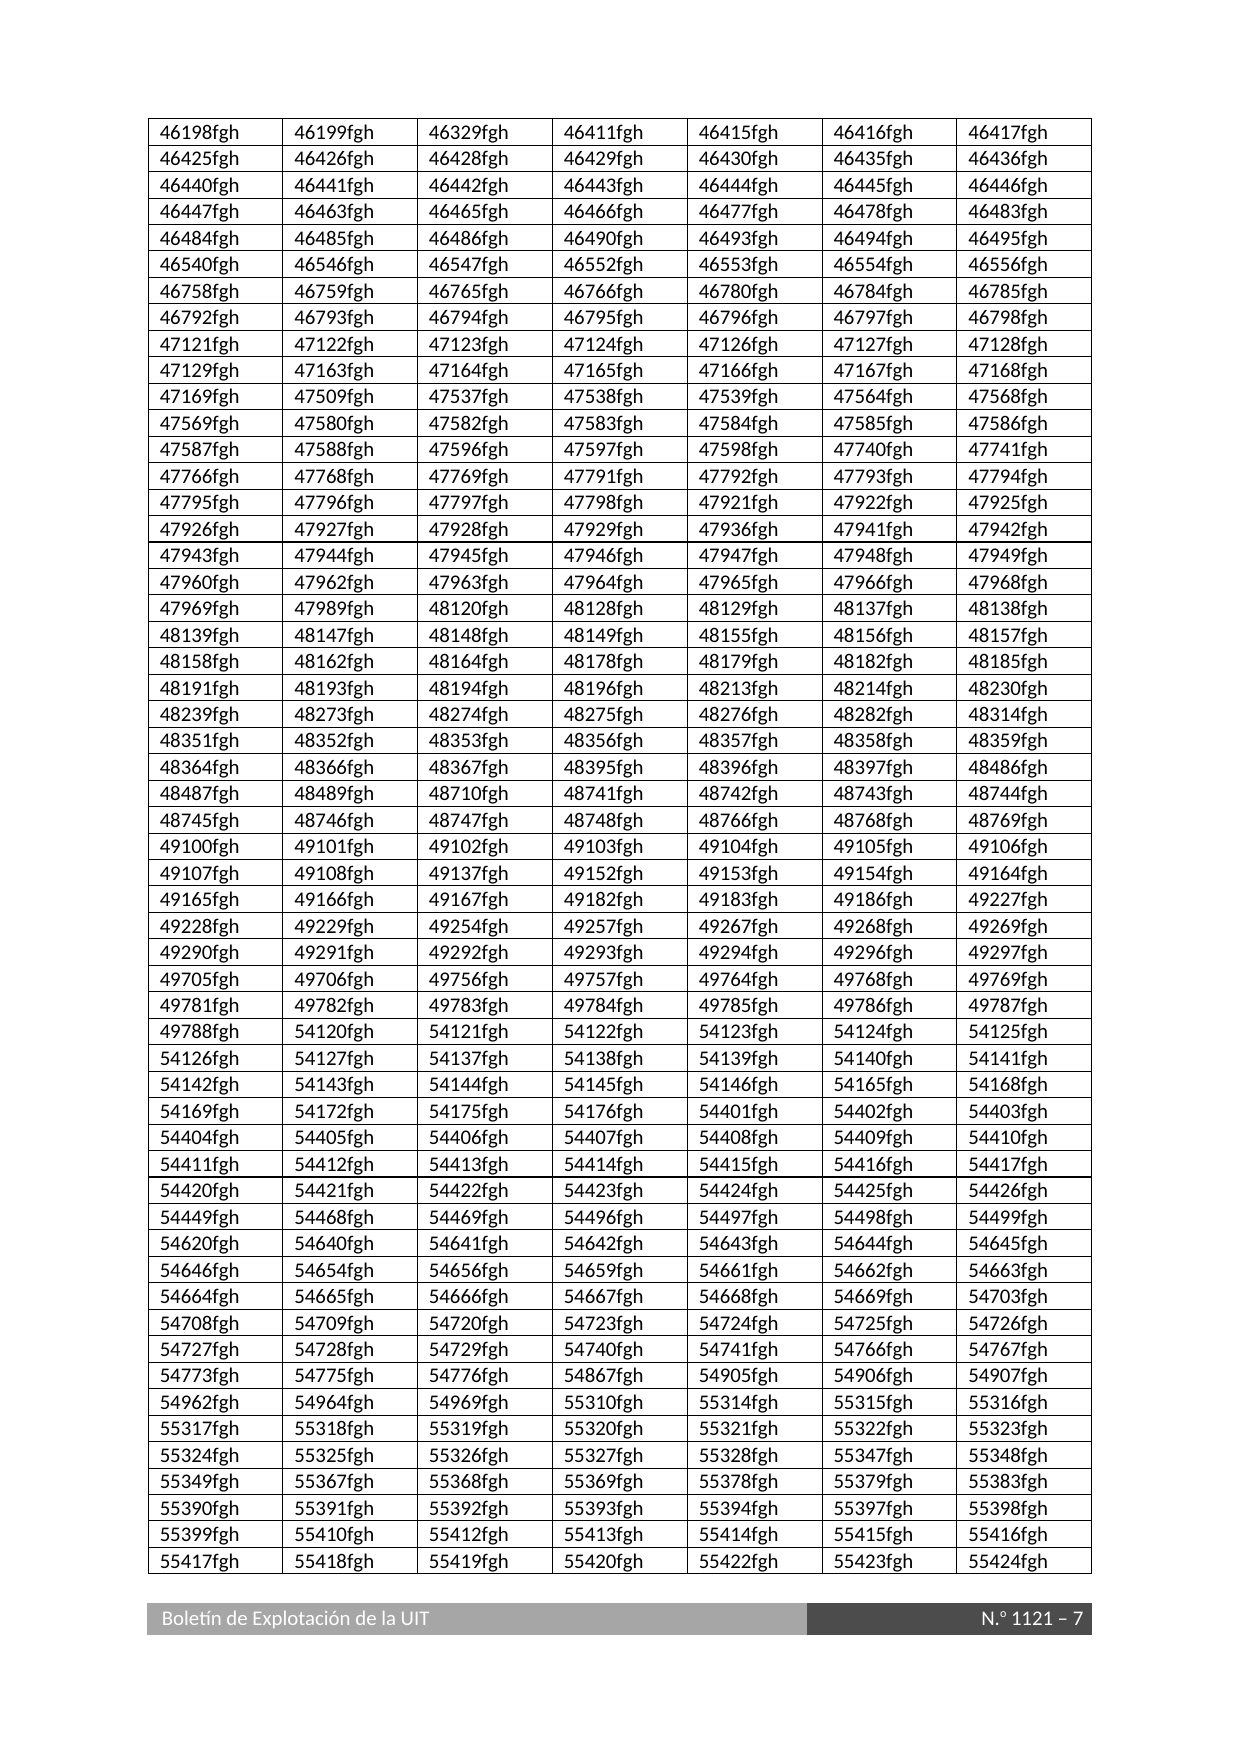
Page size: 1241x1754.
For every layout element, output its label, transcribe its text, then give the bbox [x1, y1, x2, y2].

table_cell 54729fgh [418, 1336, 552, 1362]
table_cell 48196fgh [553, 675, 687, 700]
table_cell 47962fgh [283, 569, 417, 594]
table_cell 54497fgh [688, 1204, 822, 1229]
table_cell 47568fgh [957, 384, 1091, 409]
table_cell 47564fgh [823, 384, 956, 409]
table_cell 46766fgh [553, 278, 687, 303]
table_cell 55414fgh [688, 1521, 822, 1547]
table_cell 46494fgh [823, 225, 956, 250]
table_cell 48149fgh [553, 622, 687, 647]
table_cell 54142fgh [149, 1072, 282, 1097]
table_cell 46759fgh [283, 278, 417, 303]
table_cell 46478fgh [823, 199, 956, 224]
table_cell 54724fgh [688, 1310, 822, 1335]
table_cell 46445fgh [823, 172, 956, 197]
table_cell 54642fgh [553, 1230, 687, 1256]
table_cell 54407fgh [553, 1125, 687, 1150]
table_cell 46440fgh [149, 172, 282, 197]
table_cell 46792fgh [149, 304, 282, 330]
table_cell 47124fgh [553, 331, 687, 356]
table_cell 54146fgh [688, 1072, 822, 1097]
table_cell 47929fgh [553, 516, 687, 541]
table_cell 46436fgh [957, 146, 1091, 171]
table_cell 47598fgh [688, 437, 822, 462]
table_cell 47989fgh [283, 595, 417, 621]
table_cell 48352fgh [283, 728, 417, 753]
table_cell 54905fgh [688, 1363, 822, 1388]
table_cell 48487fgh [149, 781, 282, 806]
table_cell 48351fgh [149, 728, 282, 753]
table_cell 55398fgh [957, 1495, 1091, 1520]
table_cell 47537fgh [418, 384, 552, 409]
table_cell 54402fgh [823, 1098, 956, 1123]
table_cell 49268fgh [823, 913, 956, 938]
table_cell 54663fgh [957, 1257, 1091, 1282]
table_cell 54499fgh [957, 1204, 1091, 1229]
table_cell 48276fgh [688, 701, 822, 727]
table_cell 46444fgh [688, 172, 822, 197]
table_cell 49103fgh [553, 834, 687, 859]
table_cell 55348fgh [957, 1442, 1091, 1467]
table_cell 47948fgh [823, 543, 956, 568]
table_cell 54867fgh [553, 1363, 687, 1388]
table_cell 47597fgh [553, 437, 687, 462]
table_cell 55322fgh [823, 1416, 956, 1441]
table_cell 47966fgh [823, 569, 956, 594]
table_cell 46463fgh [283, 199, 417, 224]
table_cell 48230fgh [957, 675, 1091, 700]
table_cell 55393fgh [553, 1495, 687, 1520]
table_cell 47164fgh [418, 357, 552, 383]
table_cell 54169fgh [149, 1098, 282, 1123]
table_cell 48182fgh [823, 648, 956, 674]
table_cell 49783fgh [418, 992, 552, 1018]
table_cell 48742fgh [688, 781, 822, 806]
table_cell 54126fgh [149, 1045, 282, 1071]
table_cell 55415fgh [823, 1521, 956, 1547]
table_cell 47963fgh [418, 569, 552, 594]
table_cell 48214fgh [823, 675, 956, 700]
table_cell 46553fgh [688, 251, 822, 277]
table_cell 46198fgh [149, 119, 282, 144]
table_cell 49106fgh [957, 834, 1091, 859]
table_cell 46493fgh [688, 225, 822, 250]
table_cell 49296fgh [823, 939, 956, 965]
table_cell 49137fgh [418, 860, 552, 885]
table_cell 46199fgh [283, 119, 417, 144]
table_cell 48274fgh [418, 701, 552, 727]
table_cell 47928fgh [418, 516, 552, 541]
table_cell 49757fgh [553, 966, 687, 991]
table_cell 47167fgh [823, 357, 956, 383]
table_cell 54775fgh [283, 1363, 417, 1388]
table_cell 54143fgh [283, 1072, 417, 1097]
table_cell 55419fgh [418, 1548, 552, 1573]
table_cell 54122fgh [553, 1019, 687, 1044]
table_cell 55417fgh [149, 1548, 282, 1573]
table_cell 49154fgh [823, 860, 956, 885]
table_cell 46443fgh [553, 172, 687, 197]
table_cell 49705fgh [149, 966, 282, 991]
table_cell 48744fgh [957, 781, 1091, 806]
table_cell 54668fgh [688, 1283, 822, 1309]
table_cell 46442fgh [418, 172, 552, 197]
table_cell 49229fgh [283, 913, 417, 938]
table_cell 46798fgh [957, 304, 1091, 330]
table_cell 54139fgh [688, 1045, 822, 1071]
table_cell 46429fgh [553, 146, 687, 171]
table_cell 47922fgh [823, 490, 956, 515]
table_cell 47943fgh [149, 543, 282, 568]
table_cell 54659fgh [553, 1257, 687, 1282]
table_cell 47121fgh [149, 331, 282, 356]
table_cell 46446fgh [957, 172, 1091, 197]
table_cell 54720fgh [418, 1310, 552, 1335]
table_cell 48158fgh [149, 648, 282, 674]
table_cell 46495fgh [957, 225, 1091, 250]
table_cell 48137fgh [823, 595, 956, 621]
table_cell 48743fgh [823, 781, 956, 806]
table_cell 54728fgh [283, 1336, 417, 1362]
table_cell 46435fgh [823, 146, 956, 171]
table_cell 54640fgh [283, 1230, 417, 1256]
table_cell 47126fgh [688, 331, 822, 356]
table_cell 47941fgh [823, 516, 956, 541]
table_cell 46785fgh [957, 278, 1091, 303]
table_cell 47944fgh [283, 543, 417, 568]
table_cell 47792fgh [688, 463, 822, 488]
table_cell 47129fgh [149, 357, 282, 383]
table_cell 48193fgh [283, 675, 417, 700]
table_cell 54666fgh [418, 1283, 552, 1309]
table_cell 54906fgh [823, 1363, 956, 1388]
table_cell 55399fgh [149, 1521, 282, 1547]
table_cell 54124fgh [823, 1019, 956, 1044]
table_cell 49782fgh [283, 992, 417, 1018]
table_cell 55416fgh [957, 1521, 1091, 1547]
table_cell 54424fgh [688, 1178, 822, 1203]
table_cell 49787fgh [957, 992, 1091, 1018]
table_cell 46547fgh [418, 251, 552, 277]
table_cell 47509fgh [283, 384, 417, 409]
table_cell 54662fgh [823, 1257, 956, 1282]
table_cell 49706fgh [283, 966, 417, 991]
table_cell 46329fgh [418, 119, 552, 144]
table_cell 47766fgh [149, 463, 282, 488]
table_cell 54412fgh [283, 1151, 417, 1176]
table_cell 46426fgh [283, 146, 417, 171]
table_cell 49786fgh [823, 992, 956, 1018]
table_cell 47797fgh [418, 490, 552, 515]
table_cell 48156fgh [823, 622, 956, 647]
table_cell 46465fgh [418, 199, 552, 224]
table_cell 48120fgh [418, 595, 552, 621]
table_cell 47769fgh [418, 463, 552, 488]
table_cell 48148fgh [418, 622, 552, 647]
table_cell 47587fgh [149, 437, 282, 462]
table_cell 48185fgh [957, 648, 1091, 674]
table_cell 49108fgh [283, 860, 417, 885]
table_cell 46540fgh [149, 251, 282, 277]
table_cell 49107fgh [149, 860, 282, 885]
table_cell 46428fgh [418, 146, 552, 171]
table_cell 55410fgh [283, 1521, 417, 1547]
table_cell 54654fgh [283, 1257, 417, 1282]
table_cell 55392fgh [418, 1495, 552, 1520]
table_cell 49165fgh [149, 886, 282, 912]
table_cell 55316fgh [957, 1389, 1091, 1414]
table_cell 48357fgh [688, 728, 822, 753]
table_cell 47569fgh [149, 410, 282, 436]
table_cell 47968fgh [957, 569, 1091, 594]
table_cell 55424fgh [957, 1548, 1091, 1573]
table_cell 49100fgh [149, 834, 282, 859]
table_cell 48366fgh [283, 754, 417, 779]
table_cell 46554fgh [823, 251, 956, 277]
table_cell 55379fgh [823, 1469, 956, 1494]
table_cell 54727fgh [149, 1336, 282, 1362]
table_cell 48747fgh [418, 807, 552, 832]
table_cell 55321fgh [688, 1416, 822, 1441]
table_cell 54406fgh [418, 1125, 552, 1150]
table_cell 47795fgh [149, 490, 282, 515]
table_cell 49257fgh [553, 913, 687, 938]
table_cell 46794fgh [418, 304, 552, 330]
table_cell 47921fgh [688, 490, 822, 515]
table_cell 48273fgh [283, 701, 417, 727]
table_cell 54405fgh [283, 1125, 417, 1150]
table_cell 54420fgh [149, 1178, 282, 1203]
table_cell 47128fgh [957, 331, 1091, 356]
table_cell 48179fgh [688, 648, 822, 674]
table_cell 46784fgh [823, 278, 956, 303]
table_cell 49267fgh [688, 913, 822, 938]
table_cell 48178fgh [553, 648, 687, 674]
table_cell 54620fgh [149, 1230, 282, 1256]
table_cell 54725fgh [823, 1310, 956, 1335]
table_cell 47793fgh [823, 463, 956, 488]
table_cell 46411fgh [553, 119, 687, 144]
table_cell 55347fgh [823, 1442, 956, 1467]
table_cell 54145fgh [553, 1072, 687, 1097]
table_cell 47960fgh [149, 569, 282, 594]
table_cell 47123fgh [418, 331, 552, 356]
table_cell 48489fgh [283, 781, 417, 806]
table_cell 49290fgh [149, 939, 282, 965]
table_cell 54176fgh [553, 1098, 687, 1123]
table_cell 48397fgh [823, 754, 956, 779]
table_cell 46546fgh [283, 251, 417, 277]
table_cell 48367fgh [418, 754, 552, 779]
table_cell 49152fgh [553, 860, 687, 885]
table_cell 47582fgh [418, 410, 552, 436]
table_cell 49769fgh [957, 966, 1091, 991]
table_cell 54644fgh [823, 1230, 956, 1256]
table_cell 46447fgh [149, 199, 282, 224]
table_cell 47945fgh [418, 543, 552, 568]
table_cell 55367fgh [283, 1469, 417, 1494]
table_cell 46484fgh [149, 225, 282, 250]
table_cell 54416fgh [823, 1151, 956, 1176]
table_cell 54165fgh [823, 1072, 956, 1097]
table_cell 46430fgh [688, 146, 822, 171]
table_cell 54123fgh [688, 1019, 822, 1044]
table_cell 46441fgh [283, 172, 417, 197]
table_cell 47580fgh [283, 410, 417, 436]
table_cell 54962fgh [149, 1389, 282, 1414]
table_cell 55325fgh [283, 1442, 417, 1467]
table_cell 49186fgh [823, 886, 956, 912]
table_cell 47936fgh [688, 516, 822, 541]
table_cell 49294fgh [688, 939, 822, 965]
table_cell 55319fgh [418, 1416, 552, 1441]
table_cell 55315fgh [823, 1389, 956, 1414]
table_cell 47946fgh [553, 543, 687, 568]
table_cell 49182fgh [553, 886, 687, 912]
table_cell 46796fgh [688, 304, 822, 330]
table_cell 55324fgh [149, 1442, 282, 1467]
table_cell 49164fgh [957, 860, 1091, 885]
table_cell 49756fgh [418, 966, 552, 991]
table_cell 54144fgh [418, 1072, 552, 1097]
table_cell 55327fgh [553, 1442, 687, 1467]
table_cell 55349fgh [149, 1469, 282, 1494]
table_cell 54401fgh [688, 1098, 822, 1123]
table_cell 47584fgh [688, 410, 822, 436]
table_cell 46483fgh [957, 199, 1091, 224]
table_cell 54449fgh [149, 1204, 282, 1229]
table_cell 48741fgh [553, 781, 687, 806]
table_cell 54641fgh [418, 1230, 552, 1256]
table_cell 54408fgh [688, 1125, 822, 1150]
table_cell 48364fgh [149, 754, 282, 779]
table_cell 47798fgh [553, 490, 687, 515]
table_cell 48164fgh [418, 648, 552, 674]
table_cell 46797fgh [823, 304, 956, 330]
table_cell 46485fgh [283, 225, 417, 250]
table_cell 55318fgh [283, 1416, 417, 1441]
table_cell 54741fgh [688, 1336, 822, 1362]
table_cell 54172fgh [283, 1098, 417, 1123]
table_cell 46466fgh [553, 199, 687, 224]
table_cell 54415fgh [688, 1151, 822, 1176]
table_cell 55422fgh [688, 1548, 822, 1573]
table_cell 49166fgh [283, 886, 417, 912]
table_cell 48395fgh [553, 754, 687, 779]
table_cell 55383fgh [957, 1469, 1091, 1494]
table_cell 47122fgh [283, 331, 417, 356]
table_cell 47927fgh [283, 516, 417, 541]
table_cell 54468fgh [283, 1204, 417, 1229]
table_cell 55317fgh [149, 1416, 282, 1441]
table_cell 49105fgh [823, 834, 956, 859]
table_cell 55310fgh [553, 1389, 687, 1414]
table_cell 54661fgh [688, 1257, 822, 1282]
table_cell 54498fgh [823, 1204, 956, 1229]
table_cell 54125fgh [957, 1019, 1091, 1044]
table_cell 49768fgh [823, 966, 956, 991]
table_cell 46486fgh [418, 225, 552, 250]
table_cell 54425fgh [823, 1178, 956, 1203]
table_cell 54646fgh [149, 1257, 282, 1282]
table_cell 55413fgh [553, 1521, 687, 1547]
table_cell 55394fgh [688, 1495, 822, 1520]
table_cell 47969fgh [149, 595, 282, 621]
table_cell 54426fgh [957, 1178, 1091, 1203]
table_cell 54469fgh [418, 1204, 552, 1229]
table_cell 54776fgh [418, 1363, 552, 1388]
table_cell 55391fgh [283, 1495, 417, 1520]
table_cell 47740fgh [823, 437, 956, 462]
table_cell 49101fgh [283, 834, 417, 859]
table_cell 46552fgh [553, 251, 687, 277]
table_cell 54410fgh [957, 1125, 1091, 1150]
table_cell 49269fgh [957, 913, 1091, 938]
table_cell 54413fgh [418, 1151, 552, 1176]
table_cell 54708fgh [149, 1310, 282, 1335]
table_cell 49153fgh [688, 860, 822, 885]
table_cell 54665fgh [283, 1283, 417, 1309]
table_cell 55378fgh [688, 1469, 822, 1494]
table_cell 49788fgh [149, 1019, 282, 1044]
table_cell 47583fgh [553, 410, 687, 436]
table_cell 55420fgh [553, 1548, 687, 1573]
table_cell 47596fgh [418, 437, 552, 462]
table_cell 54422fgh [418, 1178, 552, 1203]
table_cell 48486fgh [957, 754, 1091, 779]
table_cell 55369fgh [553, 1469, 687, 1494]
table_cell 55326fgh [418, 1442, 552, 1467]
table_cell 47169fgh [149, 384, 282, 409]
table_cell 54907fgh [957, 1363, 1091, 1388]
table_cell 48353fgh [418, 728, 552, 753]
table_cell 54656fgh [418, 1257, 552, 1282]
table_cell 54127fgh [283, 1045, 417, 1071]
table_cell 48356fgh [553, 728, 687, 753]
table_cell 49764fgh [688, 966, 822, 991]
table_cell 54703fgh [957, 1283, 1091, 1309]
table_cell 46765fgh [418, 278, 552, 303]
table_cell 55418fgh [283, 1548, 417, 1573]
table_cell 54773fgh [149, 1363, 282, 1388]
table_cell 46490fgh [553, 225, 687, 250]
table_cell 54140fgh [823, 1045, 956, 1071]
table_cell 54409fgh [823, 1125, 956, 1150]
table_cell 46758fgh [149, 278, 282, 303]
table_cell 47949fgh [957, 543, 1091, 568]
table_cell 54767fgh [957, 1336, 1091, 1362]
table_cell 47794fgh [957, 463, 1091, 488]
table_cell 48768fgh [823, 807, 956, 832]
table_cell 49785fgh [688, 992, 822, 1018]
table_cell 54969fgh [418, 1389, 552, 1414]
table_cell 55397fgh [823, 1495, 956, 1520]
table_cell 47165fgh [553, 357, 687, 383]
table_cell 48769fgh [957, 807, 1091, 832]
table_cell 49781fgh [149, 992, 282, 1018]
table_cell 48162fgh [283, 648, 417, 674]
table_cell 47538fgh [553, 384, 687, 409]
table_cell 47947fgh [688, 543, 822, 568]
table_cell 54168fgh [957, 1072, 1091, 1097]
table_cell 54740fgh [553, 1336, 687, 1362]
table_cell 47588fgh [283, 437, 417, 462]
table_cell 47791fgh [553, 463, 687, 488]
table_cell 48359fgh [957, 728, 1091, 753]
table_cell 47965fgh [688, 569, 822, 594]
table_cell 49227fgh [957, 886, 1091, 912]
table_cell 48748fgh [553, 807, 687, 832]
table_cell 54421fgh [283, 1178, 417, 1203]
table_cell 46793fgh [283, 304, 417, 330]
table_cell 54964fgh [283, 1389, 417, 1414]
table_cell 48139fgh [149, 622, 282, 647]
table_cell 47127fgh [823, 331, 956, 356]
table_cell 48766fgh [688, 807, 822, 832]
table_cell 47926fgh [149, 516, 282, 541]
table_cell 47163fgh [283, 357, 417, 383]
table_cell 47925fgh [957, 490, 1091, 515]
table_cell 55323fgh [957, 1416, 1091, 1441]
table_cell 48746fgh [283, 807, 417, 832]
table_cell 46417fgh [957, 119, 1091, 144]
table_cell 54496fgh [553, 1204, 687, 1229]
table_cell 48155fgh [688, 622, 822, 647]
table_cell 48128fgh [553, 595, 687, 621]
table_cell 47964fgh [553, 569, 687, 594]
table_cell 55328fgh [688, 1442, 822, 1467]
table_cell 46425fgh [149, 146, 282, 171]
table_cell 49228fgh [149, 913, 282, 938]
table_cell 49102fgh [418, 834, 552, 859]
table_cell 48282fgh [823, 701, 956, 727]
table_cell 48275fgh [553, 701, 687, 727]
table_cell 48129fgh [688, 595, 822, 621]
table_cell 54766fgh [823, 1336, 956, 1362]
table_cell 55423fgh [823, 1548, 956, 1573]
table_cell 54411fgh [149, 1151, 282, 1176]
table_cell 49254fgh [418, 913, 552, 938]
table_cell 54120fgh [283, 1019, 417, 1044]
table_cell 46477fgh [688, 199, 822, 224]
table_cell 49293fgh [553, 939, 687, 965]
table_cell 48138fgh [957, 595, 1091, 621]
table_cell 54723fgh [553, 1310, 687, 1335]
table_cell 47768fgh [283, 463, 417, 488]
table_cell 48239fgh [149, 701, 282, 727]
table_cell 46795fgh [553, 304, 687, 330]
table_cell 47741fgh [957, 437, 1091, 462]
table_cell 54726fgh [957, 1310, 1091, 1335]
table_cell 49292fgh [418, 939, 552, 965]
table_cell 48191fgh [149, 675, 282, 700]
table_cell 54417fgh [957, 1151, 1091, 1176]
table_cell 49291fgh [283, 939, 417, 965]
table_cell 54137fgh [418, 1045, 552, 1071]
table_cell 48745fgh [149, 807, 282, 832]
table_cell 47942fgh [957, 516, 1091, 541]
table_cell 48396fgh [688, 754, 822, 779]
table_cell 55368fgh [418, 1469, 552, 1494]
table_cell 46415fgh [688, 119, 822, 144]
table_cell 48358fgh [823, 728, 956, 753]
table_cell 54423fgh [553, 1178, 687, 1203]
table_cell 55390fgh [149, 1495, 282, 1520]
table_cell 54414fgh [553, 1151, 687, 1176]
table_cell 48314fgh [957, 701, 1091, 727]
table_cell 54667fgh [553, 1283, 687, 1309]
table_cell 54121fgh [418, 1019, 552, 1044]
table_cell 48194fgh [418, 675, 552, 700]
table_cell 54175fgh [418, 1098, 552, 1123]
table_cell 47168fgh [957, 357, 1091, 383]
table_cell 54709fgh [283, 1310, 417, 1335]
table_cell 48710fgh [418, 781, 552, 806]
table_cell 48147fgh [283, 622, 417, 647]
table_cell 54404fgh [149, 1125, 282, 1150]
table_cell 46780fgh [688, 278, 822, 303]
table_cell 47586fgh [957, 410, 1091, 436]
table_cell 54669fgh [823, 1283, 956, 1309]
table_cell 54141fgh [957, 1045, 1091, 1071]
table_cell 54643fgh [688, 1230, 822, 1256]
table_cell 49183fgh [688, 886, 822, 912]
table_cell 49104fgh [688, 834, 822, 859]
table_cell 46416fgh [823, 119, 956, 144]
table_cell 54664fgh [149, 1283, 282, 1309]
table_cell 55314fgh [688, 1389, 822, 1414]
table_cell 49784fgh [553, 992, 687, 1018]
table_cell 55412fgh [418, 1521, 552, 1547]
table_cell 48213fgh [688, 675, 822, 700]
table_cell 49167fgh [418, 886, 552, 912]
table_cell 46556fgh [957, 251, 1091, 277]
table_cell 47585fgh [823, 410, 956, 436]
table_cell 54138fgh [553, 1045, 687, 1071]
table_cell 54645fgh [957, 1230, 1091, 1256]
table_cell 48157fgh [957, 622, 1091, 647]
table_cell 55320fgh [553, 1416, 687, 1441]
table_cell 47539fgh [688, 384, 822, 409]
table_cell 49297fgh [957, 939, 1091, 965]
table_cell 47796fgh [283, 490, 417, 515]
table_cell 47166fgh [688, 357, 822, 383]
table_cell 54403fgh [957, 1098, 1091, 1123]
